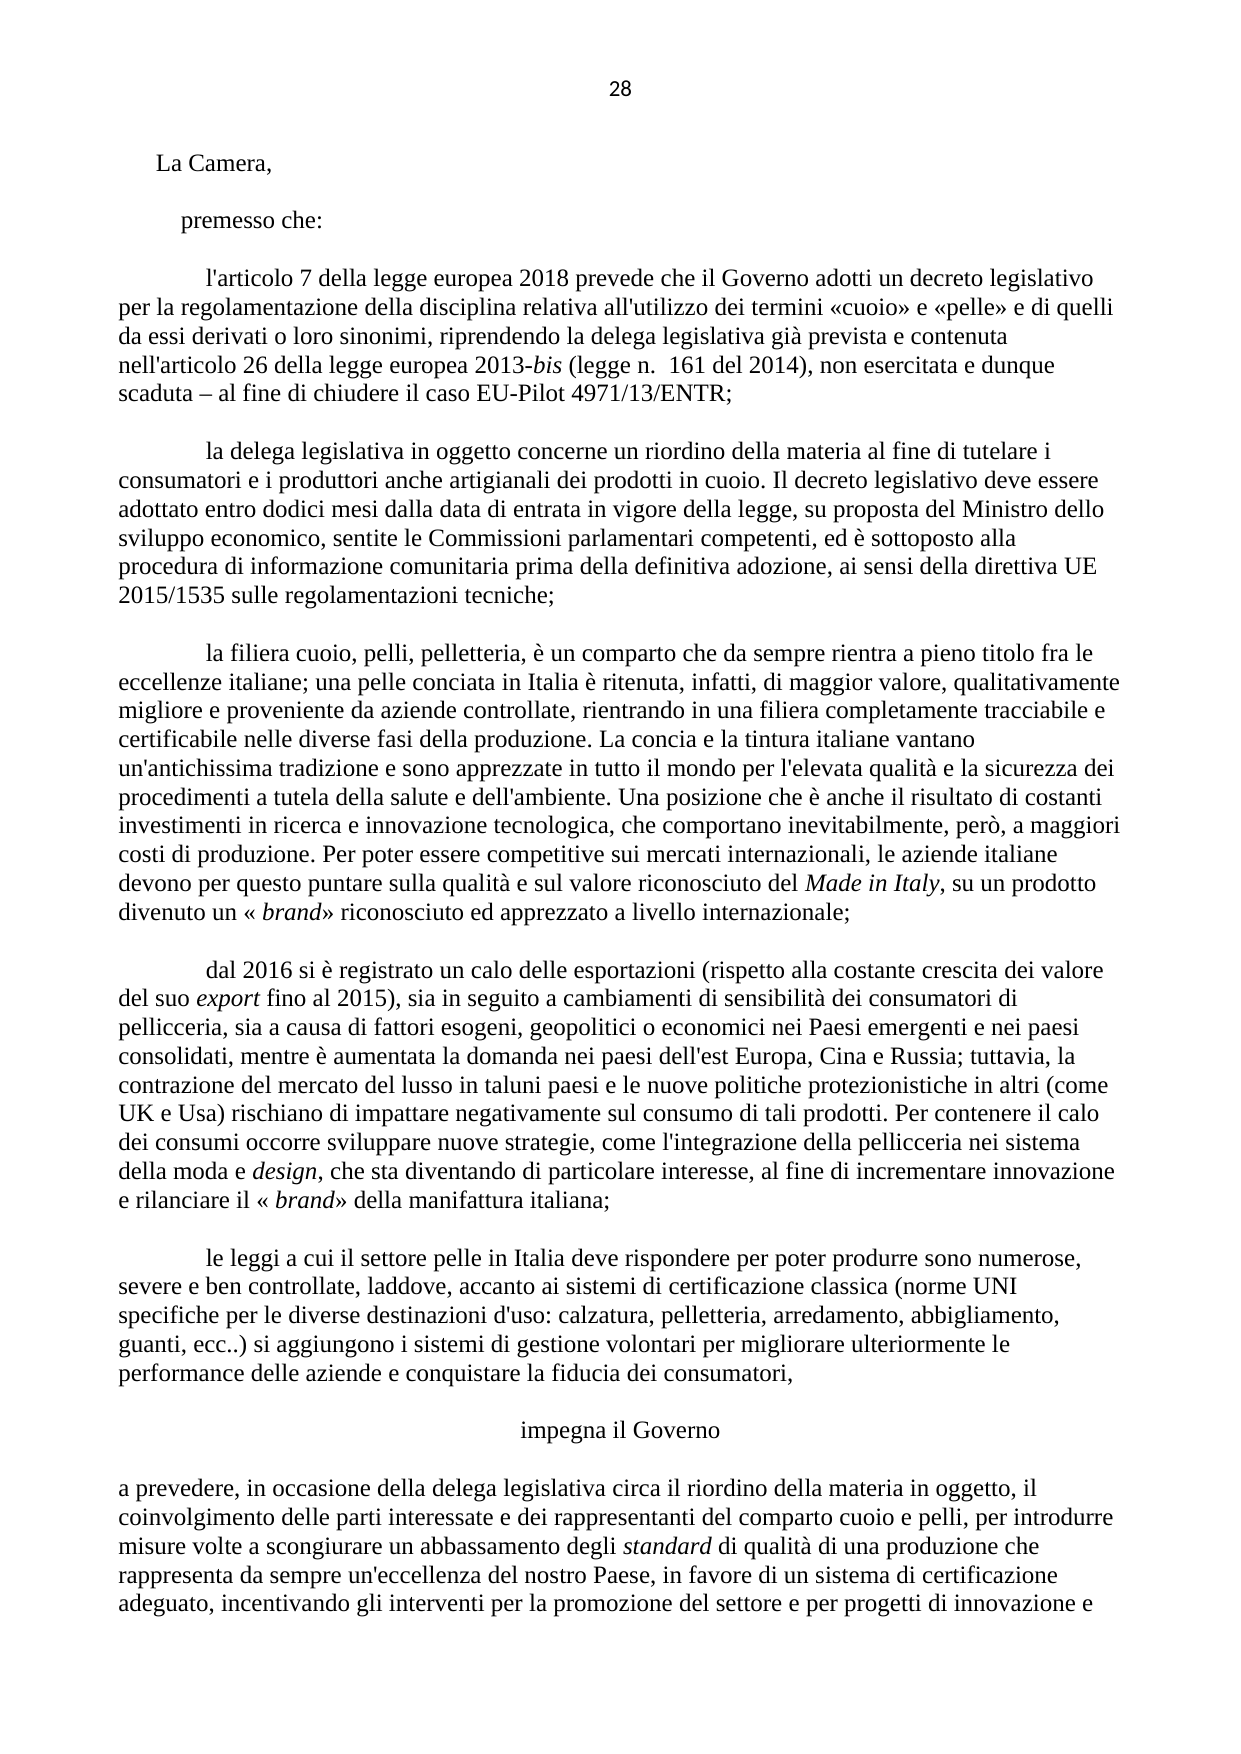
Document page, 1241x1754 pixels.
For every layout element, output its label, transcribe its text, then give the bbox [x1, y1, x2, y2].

text l'articolo 7 della legge europea 2018 prevede che il Governo adotti un decreto legislativo per la regolamentazione della disciplina relativa all'utilizzo dei termini «cuoio» e «pelle» e di quelli da essi derivati o loro sinonimi, riprendendo la delega legislativa già prevista e contenuta nell'articolo 26 della legge europea 2013-bis (legge n. 161 del 2014), non esercitata e dunque scaduta – al fine di chiudere il caso EU-Pilot 4971/13/ENTR; [118, 263, 1122, 407]
text la filiera cuoio, pelli, pelletteria, è un comparto che da sempre rientra a pieno titolo fra le eccellenze italiane; una pelle conciata in Italia è ritenuta, infatti, di maggior valore, qualitativamente migliore e proveniente da aziende controllate, rientrando in una filiera completamente tracciabile e certificabile nelle diverse fasi della produzione. La concia e la tintura italiane vantano un'antichissima tradizione e sono apprezzate in tutto il mondo per l'elevata qualità e la sicurezza dei procedimenti a tutela della salute e dell'ambiente. Una posizione che è anche il risultato di costanti investimenti in ricerca e innovazione tecnologica, che comportano inevitabilmente, però, a maggiori costi di produzione. Per poter essere competitive sui mercati internazionali, le aziende italiane devono per questo puntare sulla qualità e sul valore riconosciuto del Made in Italy, su un prodotto divenuto un « brand» riconosciuto ed apprezzato a livello internazionale; [118, 638, 1122, 926]
text la delega legislativa in oggetto concerne un riordino della materia al fine di tutelare i consumatori e i produttori anche artigianali dei prodotti in cuoio. Il decreto legislativo deve essere adottato entro dodici mesi dalla data di entrata in vigore della legge, su proposta del Ministro dello sviluppo economico, sentite le Commissioni parlamentari competenti, ed è sottoposto alla procedura di informazione comunitaria prima della definitiva adozione, ai sensi della direttiva UE 2015/1535 sulle regolamentazioni tecniche; [118, 436, 1122, 609]
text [118, 1473, 1122, 1617]
text impegna il Governo [118, 1416, 1122, 1444]
text premesso che: [118, 206, 1122, 234]
text La Camera, [118, 148, 1122, 176]
text le leggi a cui il settore pelle in Italia deve rispondere per poter produrre sono numerose, severe e ben controllate, laddove, accanto ai sistemi di certificazione classica (norme UNI specifiche per le diverse destinazioni d'uso: calzatura, pelletteria, arredamento, abbigliamento, guanti, ecc..) si aggiungono i sistemi di gestione volontari per migliorare ulteriormente le performance delle aziende e conquistare la fiducia dei consumatori, [118, 1243, 1122, 1386]
text dal 2016 si è registrato un calo delle esportazioni (rispetto alla costante crescita dei valore del suo export fino al 2015), sia in seguito a cambiamenti di sensibilità dei consumatori di pellicceria, sia a causa di fattori esogeni, geopolitici o economici nei Paesi emergenti e nei paesi consolidati, mentre è aumentata la domanda nei paesi dell'est Europa, Cina e Russia; tuttavia, la contrazione del mercato del lusso in taluni paesi e le nuove politiche protezionistiche in altri (come UK e Usa) rischiano di impattare negativamente sul consumo di tali prodotti. Per contenere il calo dei consumi occorre sviluppare nuove strategie, come l'integrazione della pellicceria nei sistema della moda e design, che sta diventando di particolare interesse, al fine di incrementare innovazione e rilanciare il « brand» della manifattura italiana; [118, 955, 1122, 1213]
